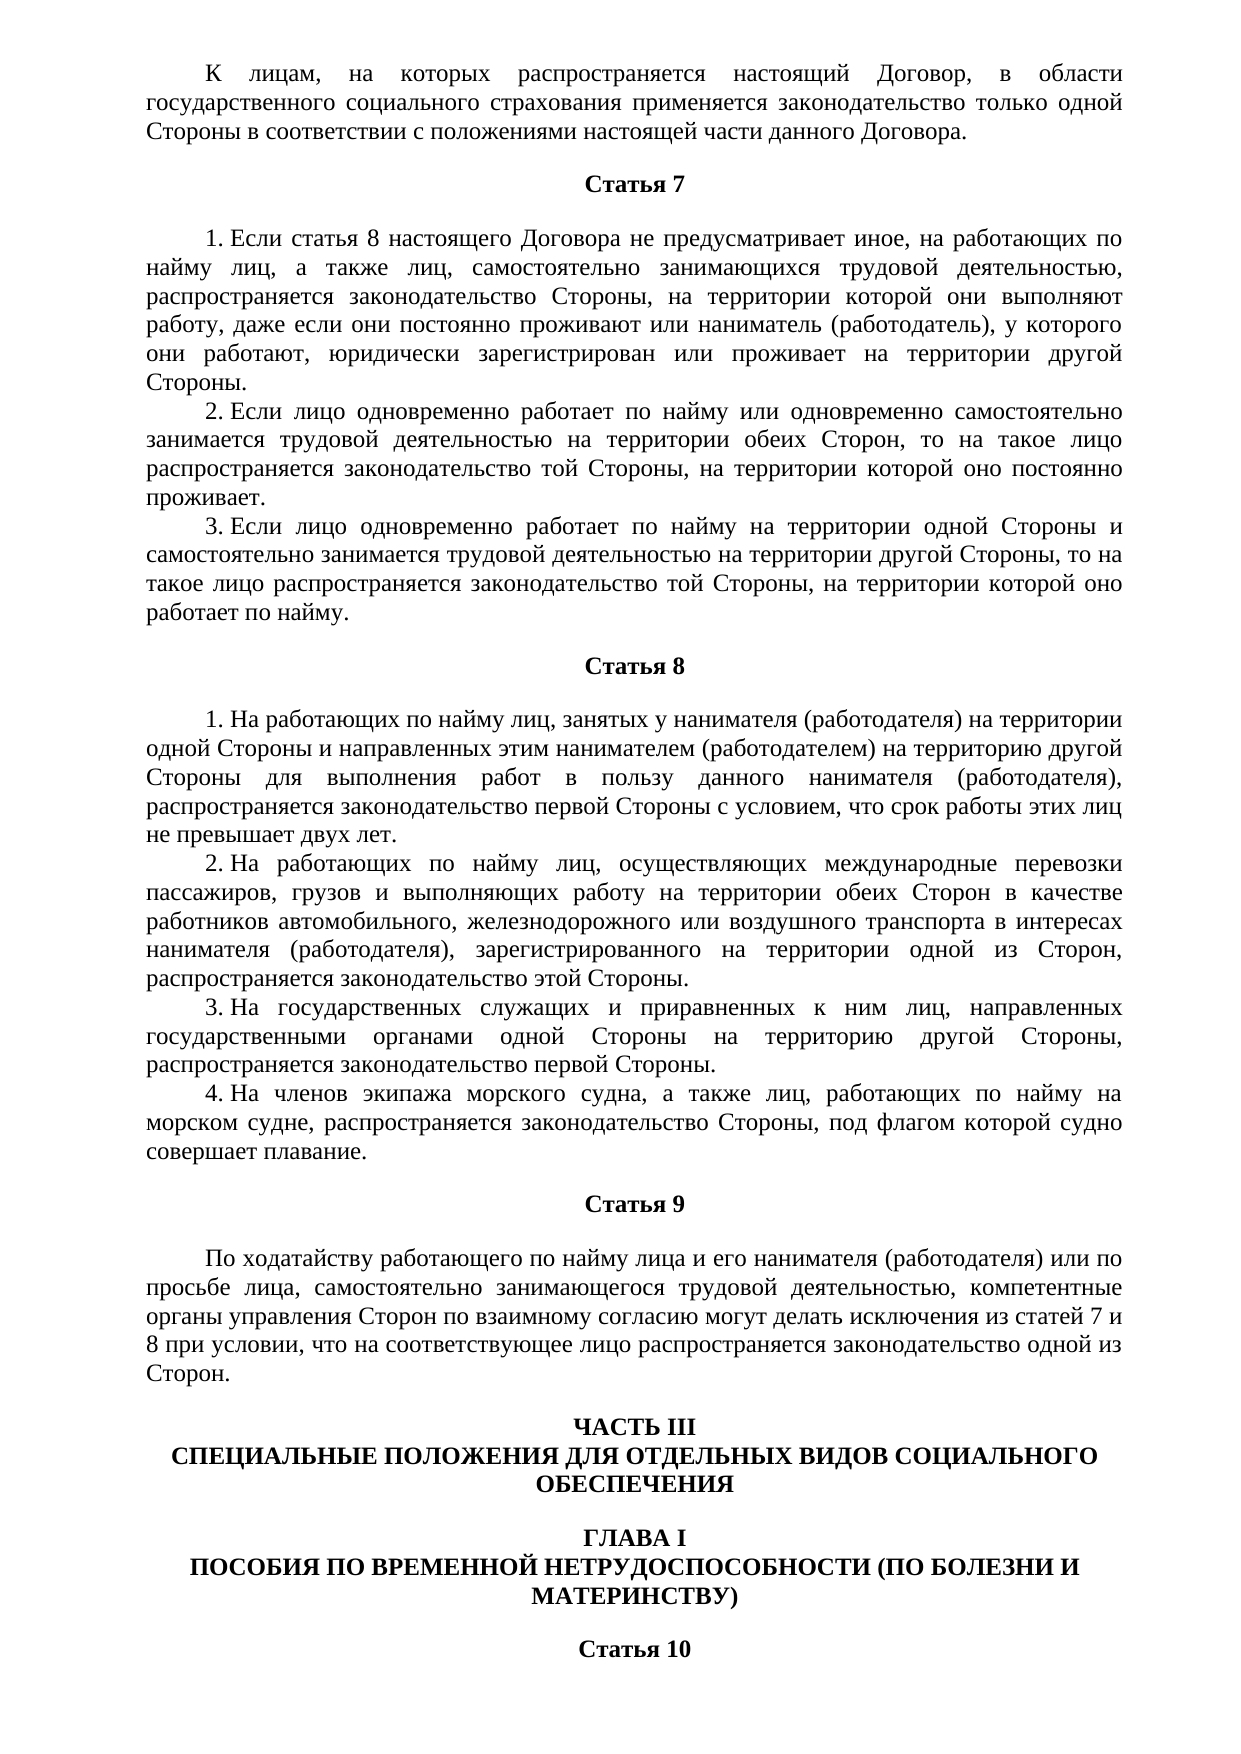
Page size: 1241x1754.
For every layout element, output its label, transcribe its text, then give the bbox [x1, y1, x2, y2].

text Статья 10 [146, 1634, 1123, 1663]
text Статья 9 [146, 1189, 1123, 1218]
text К лицам, на которых распространяется настоящий Договор, в области государственного социального страхования применяется законодательство только одной Стороны в соответствии с положениями настоящей части данного Договора. [146, 58, 1123, 144]
text 3. На государственных служащих и приравненных к ним лиц, направленных государственными органами одной Стороны на территорию другой Стороны, распространяется законодательство первой Стороны. [146, 992, 1123, 1078]
text 1. На работающих по найму лиц, занятых у нанимателя (работодателя) на территории одной Стороны и направленных этим нанимателем (работодателем) на территорию другой Стороны для выполнения работ в пользу данного нанимателя (работодателя), распространяется законодательство первой Стороны с условием, что срок работы этих лиц не превышает двух лет. [146, 704, 1123, 848]
text По ходатайству работающего по найму лица и его нанимателя (работодателя) или по просьбе лица, самостоятельно занимающегося трудовой деятельностью, компетентные органы управления Сторон по взаимному согласию могут делать исключения из статей 7 и 8 при условии, что на соответствующее лицо распространяется законодательство одной из Сторон. [146, 1243, 1123, 1387]
text 2. На работающих по найму лиц, осуществляющих международные перевозки пассажиров, грузов и выполняющих работу на территории обеих Сторон в качестве работников автомобильного, железнодорожного или воздушного транспорта в интересах нанимателя (работодателя), зарегистрированного на территории одной из Сторон, распространяется законодательство этой Стороны. [146, 848, 1123, 992]
text ГЛАВА І ПОСОБИЯ ПО ВРЕМЕННОЙ НЕТРУДОСПОСОБНОСТИ (ПО БОЛЕЗНИ И МАТЕРИНСТВУ) [146, 1523, 1123, 1609]
text Статья 8 [146, 651, 1123, 679]
text 4. На членов экипажа морского судна, а также лиц, работающих по найму на морском судне, распространяется законодательство Стороны, под флагом которой судно совершает плавание. [146, 1078, 1123, 1164]
text Статья 7 [146, 169, 1123, 198]
text 1. Если статья 8 настоящего Договора не предусматривает иное, на работающих по найму лиц, а также лиц, самостоятельно занимающихся трудовой деятельностью, распространяется законодательство Стороны, на территории которой они выполняют работу, даже если они постоянно проживают или наниматель (работодатель), у которого они работают, юридически зарегистрирован или проживает на территории другой Стороны. [146, 223, 1123, 396]
text 2. Если лицо одновременно работает по найму или одновременно самостоятельно занимается трудовой деятельностью на территории обеих Сторон, то на такое лицо распространяется законодательство той Стороны, на территории которой оно постоянно проживает. [146, 396, 1123, 511]
text ЧАСТЬ ІІІ СПЕЦИАЛЬНЫЕ ПОЛОЖЕНИЯ ДЛЯ ОТДЕЛЬНЫХ ВИДОВ СОЦИАЛЬНОГО ОБЕСПЕЧЕНИЯ [146, 1412, 1123, 1498]
text 3. Если лицо одновременно работает по найму на территории одной Стороны и самостоятельно занимается трудовой деятельностью на территории другой Стороны, то на такое лицо распространяется законодательство той Стороны, на территории которой оно работает по найму. [146, 511, 1123, 626]
